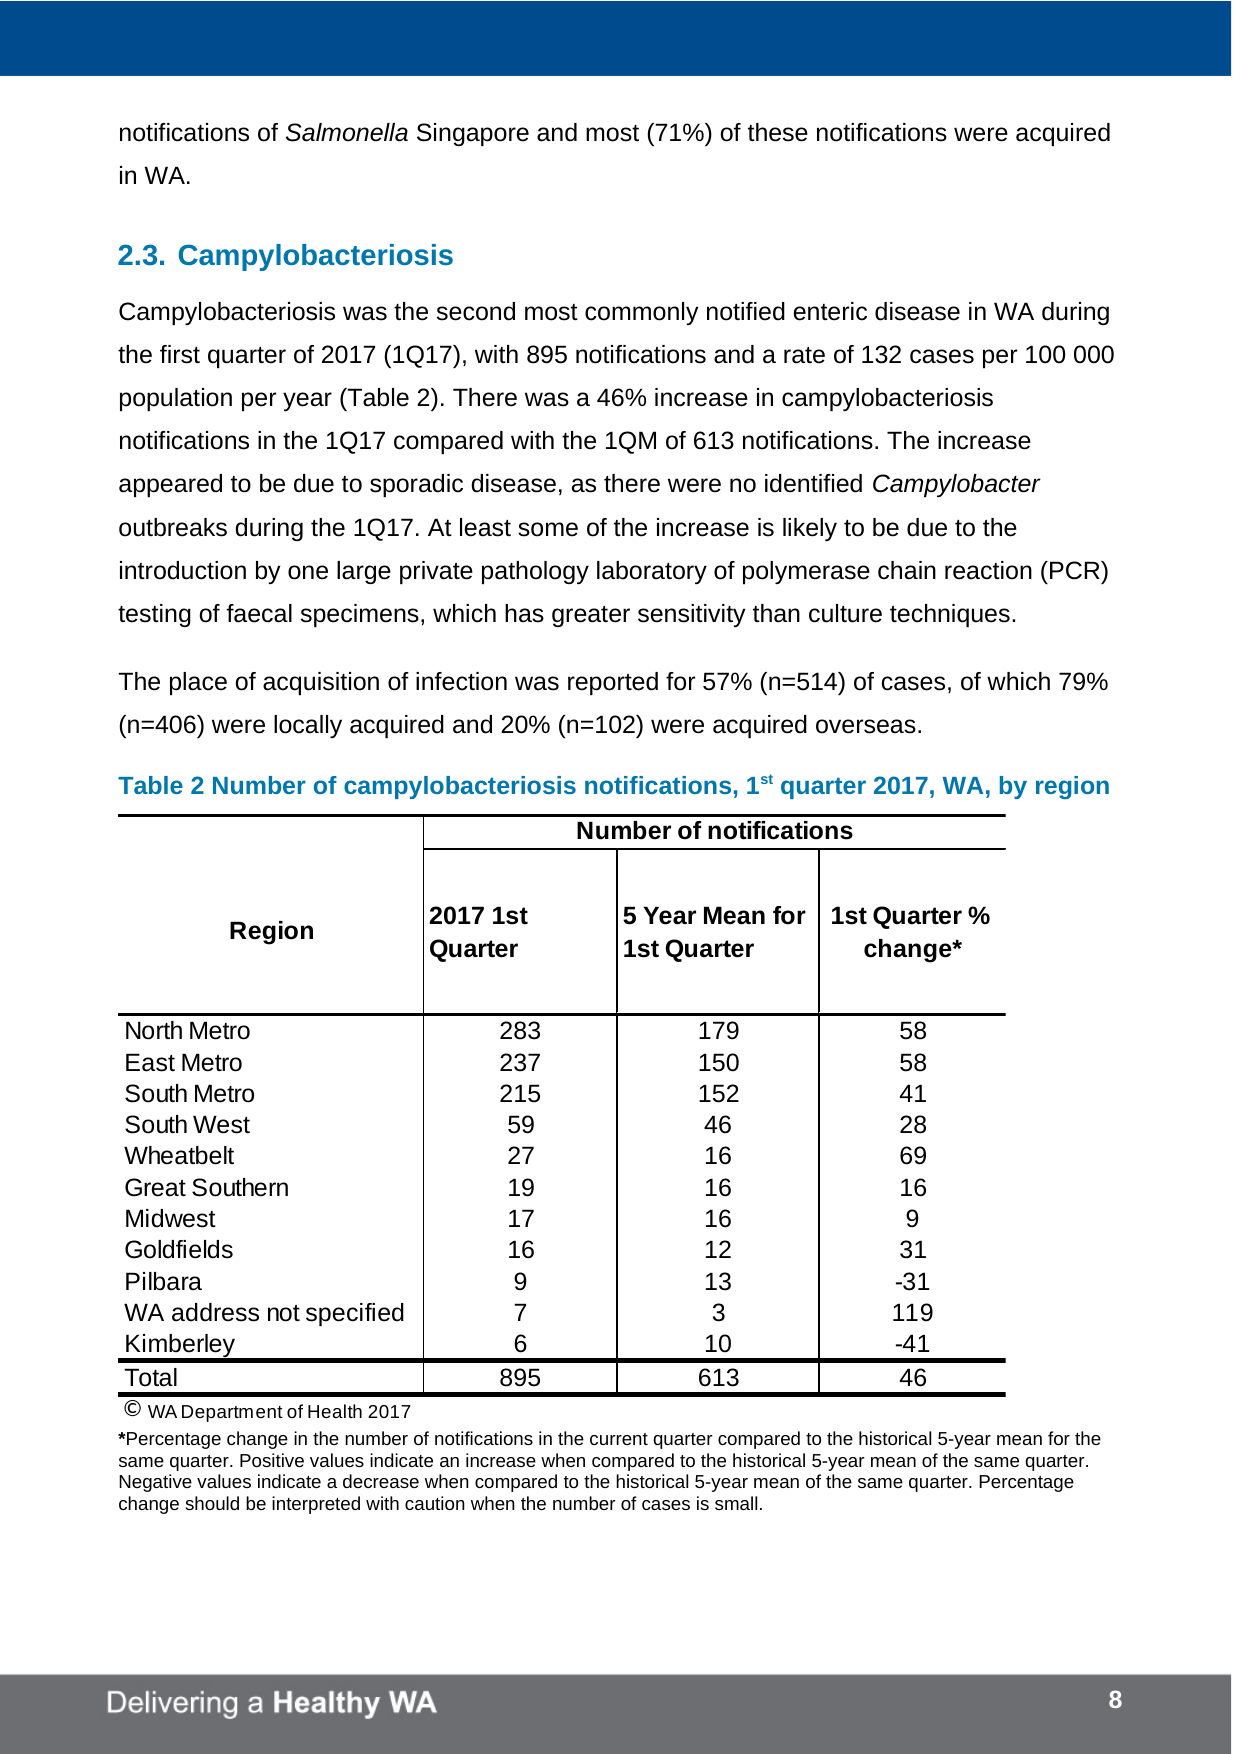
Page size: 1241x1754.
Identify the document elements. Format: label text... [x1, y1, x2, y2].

text Campylobacteriosis was the second most commonly notified enteric disease in WA during the first quarter of 2017 (1Q17), with 895 notifications and a rate of 132 cases per 100 000 population per year (Table 2). There was a 46% increase in campylobacteriosis notifications in the 1Q17 compared with the 1QM of 613 notifications. The increase appeared to be due to sporadic disease, as there were no identified Campylobacter outbreaks during the 1Q17. At least some of the increase is likely to be due to the introduction by one large private pathology laboratory of polymerase chain reaction (PCR) testing of faecal specimens, which has greater sensitivity than culture techniques. [118, 297, 1122, 628]
text *Percentage change in the number of notifications in the current quarter compared to the historical 5-year mean for the same quarter. Positive values indicate an increase when compared to the historical 5-year mean of the same quarter. Negative values indicate a decrease when compared to the historical 5-year mean of the same quarter. Percentage change should be interpreted with caution when the number of cases is small. [118, 1428, 1122, 1514]
picture [0, 1, 1232, 1754]
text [118, 118, 1122, 190]
subtitle Campylobacteriosis [117, 238, 1122, 272]
text Table 2 Number of campylobacteriosis notifications, 1st quarter 2017, WA, by region [118, 771, 1122, 800]
text The place of acquisition of infection was reported for 57% (n=514) of cases, of which 79% (n=406) were locally acquired and 20% (n=102) were acquired overseas. [118, 667, 1122, 739]
